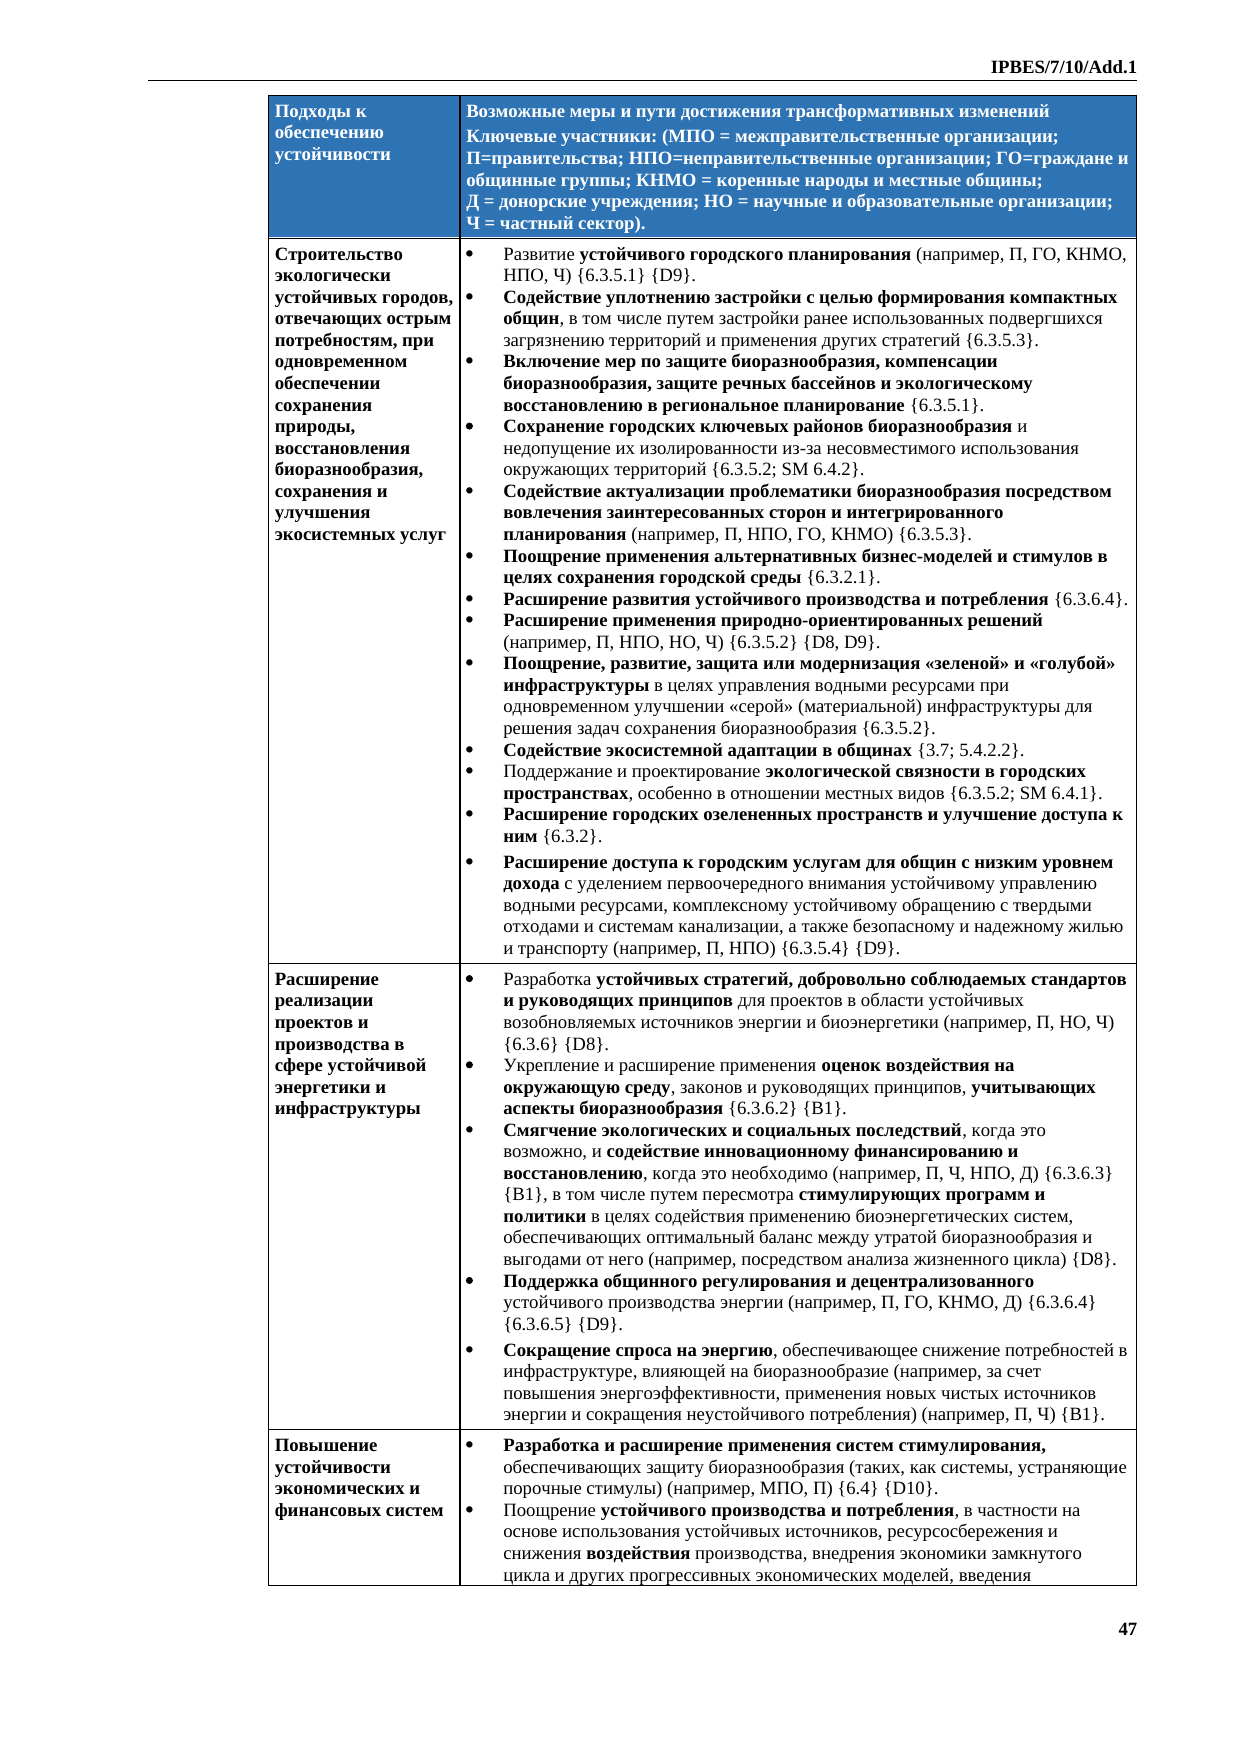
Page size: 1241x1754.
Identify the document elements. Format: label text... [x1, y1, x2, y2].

table_cell Разработка устойчивых стратегий, добровольно соблюдаемых стандартов и руководящих принципов для проектов в области устойчивых возобновляемых источников энергии и биоэнергетики (например, П, НО, Ч) {6.3.6} {D8}. Укрепление и расширение применения оценок воздействия на окружающую среду, законов и руководящих принципов, учитывающих аспекты биоразнообразия {6.3.6.2} {B1}. Смягчение экологических и социальных последствий, когда это возможно, и содействие инновационному финансированию и восстановлению, когда это необходимо (например, П, Ч, НПО, Д) {6.3.6.3} {B1}, в том числе путем пересмотра стимулирующих программ и политики в целях содействия применению биоэнергетических систем, обеспечивающих оптимальный баланс между утратой биоразнообразия и выгодами от него (например, посредством анализа жизненного цикла) {D8}. Поддержка общинного регулирования и децентрализованного устойчивого производства энергии (например, П, ГО, КНМО, Д) {6.3.6.4} {6.3.6.5} {D9}. Сокращение спроса на энергию, обеспечивающее снижение потребностей в инфраструктуре, влияющей на биоразнообразие (например, за счет повышения энергоэффективности, применения новых чистых источников энергии и сокращения неустойчивого потребления) (например, П, Ч) {B1}. [461, 964, 1136, 1429]
table_header Подходы к обеспечению устойчивости [269, 96, 459, 237]
table_cell Расширение реализации проектов и производства в сфере устойчивой энергетики и инфраструктуры [269, 964, 459, 1429]
table_cell Повышение устойчивости экономических и финансовых систем [269, 1430, 459, 1585]
table_cell Строительство экологически устойчивых городов, отвечающих острым потребностям, при одновременном обеспечении сохранения природы, восстановления биоразнообразия, сохранения и улучшения экосистемных услуг [269, 239, 459, 962]
table_header Возможные меры и пути достижения трансформативных изменений Ключевые участники: (МПО = межправительственные организации; П=правительства; НПО=неправительственные организации; ГО=граждане и общинные группы; КНМО = коренные народы и местные общины; Д = донорские учреждения; НО = научные и образовательные организации; Ч = частный сектор). [461, 96, 1136, 237]
table_cell Развитие устойчивого городского планирования (например, П, ГО, КНМО, НПО, Ч) {6.3.5.1} {D9}. Содействие уплотнению застройки с целью формирования компактных общин, в том числе путем застройки ранее использованных подвергшихся загрязнению территорий и применения других стратегий {6.3.5.3}. Включение мер по защите биоразнообразия, компенсации биоразнообразия, защите речных бассейнов и экологическому восстановлению в региональное планирование {6.3.5.1}. Сохранение городских ключевых районов биоразнообразия и недопущение их изолированности из-за несовместимого использования окружающих территорий {6.3.5.2; SM 6.4.2}. Содействие актуализации проблематики биоразнообразия посредством вовлечения заинтересованных сторон и интегрированного планирования (например, П, НПО, ГО, КНМО) {6.3.5.3}. Поощрение применения альтернативных бизнес-моделей и стимулов в целях сохранения городской среды {6.3.2.1}. Расширение развития устойчивого производства и потребления {6.3.6.4}. Расширение применения природно-ориентированных решений (например, П, НПО, НО, Ч) {6.3.5.2} {D8, D9}. Поощрение, развитие, защита или модернизация «зеленой» и «голубой» инфраструктуры в целях управления водными ресурсами при одновременном улучшении «серой» (материальной) инфраструктуры для решения задач сохранения биоразнообразия {6.3.5.2}. Содействие экосистемной адаптации в общинах {3.7; 5.4.2.2}. Поддержание и проектирование экологической связности в городских пространствах, особенно в отношении местных видов {6.3.5.2; SM 6.4.1}. Расширение городских озелененных пространств и улучшение доступа к ним {6.3.2}. Расширение доступа к городским услугам для общин с низким уровнем дохода с уделением первоочередного внимания устойчивому управлению водными ресурсами, комплексному устойчивому обращению с твердыми отходами и системам канализации, а также безопасному и надежному жилью и транспорту (например, П, НПО) {6.3.5.4} {D9}. [461, 239, 1136, 962]
